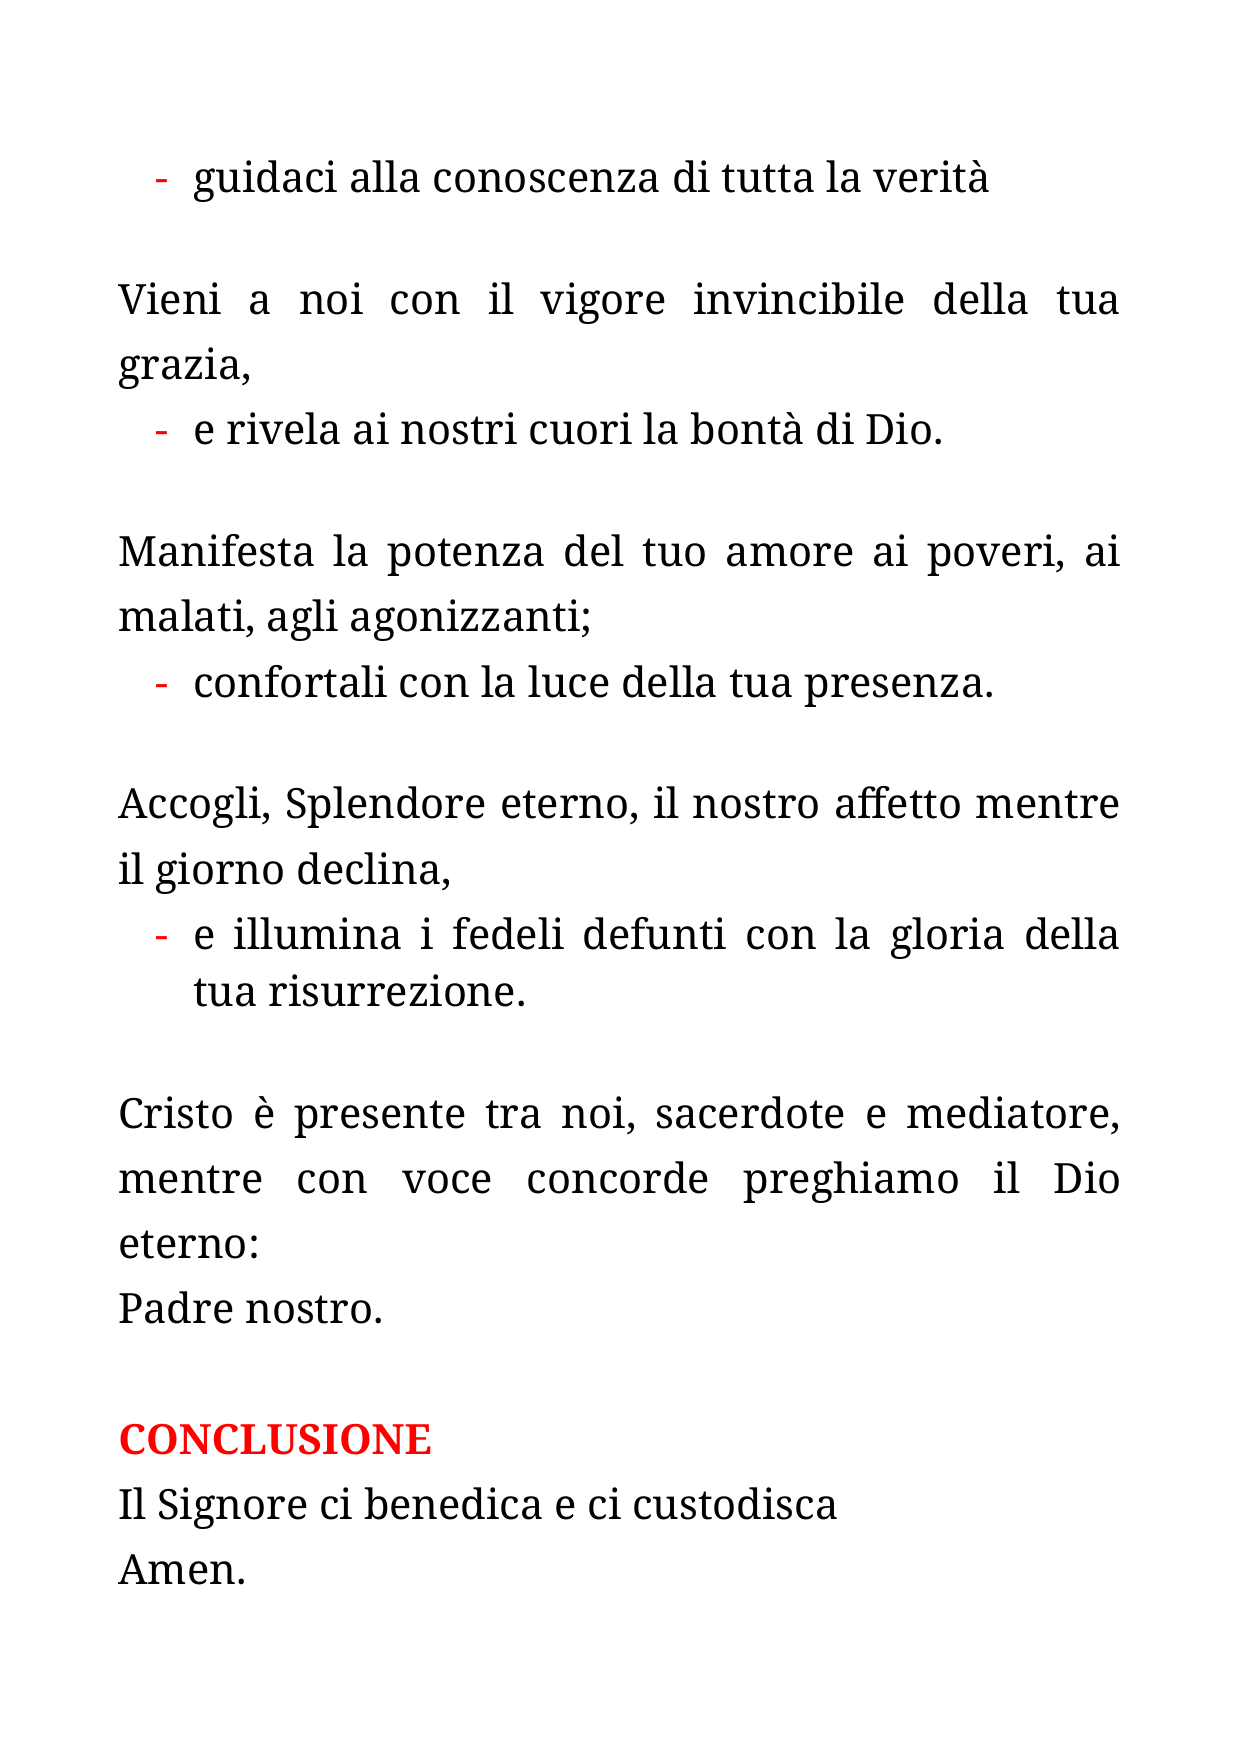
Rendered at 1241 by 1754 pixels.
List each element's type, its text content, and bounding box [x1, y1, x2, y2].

text CONCLUSIONE [118, 1409, 1122, 1466]
text Il Signore ci benedica e ci custodisca [118, 1475, 1122, 1532]
text Manifesta la potenza del tuo amore ai poveri, ai malati, agli agonizzanti; [118, 522, 1122, 644]
list e rivela ai nostri cuori la bontà di Dio. [156, 400, 1122, 457]
list confortali con la luce della tua presenza. [156, 652, 1122, 709]
text Amen. [118, 1540, 1122, 1597]
text Padre nostro. [118, 1279, 1122, 1336]
list guidaci alla conoscenza di tutta la verità [156, 148, 1122, 204]
text Cristo è presente tra noi, sacerdote e mediatore, mentre con voce concorde preghiamo il Dio eterno: [118, 1083, 1122, 1271]
text Accogli, Splendore eterno, il nostro affetto mentre il giorno declina, [118, 774, 1122, 896]
list e illumina i fedeli defunti con la gloria della tua risurrezione. [156, 905, 1122, 1018]
text Vieni a noi con il vigore invincibile della tua grazia, [118, 269, 1122, 392]
